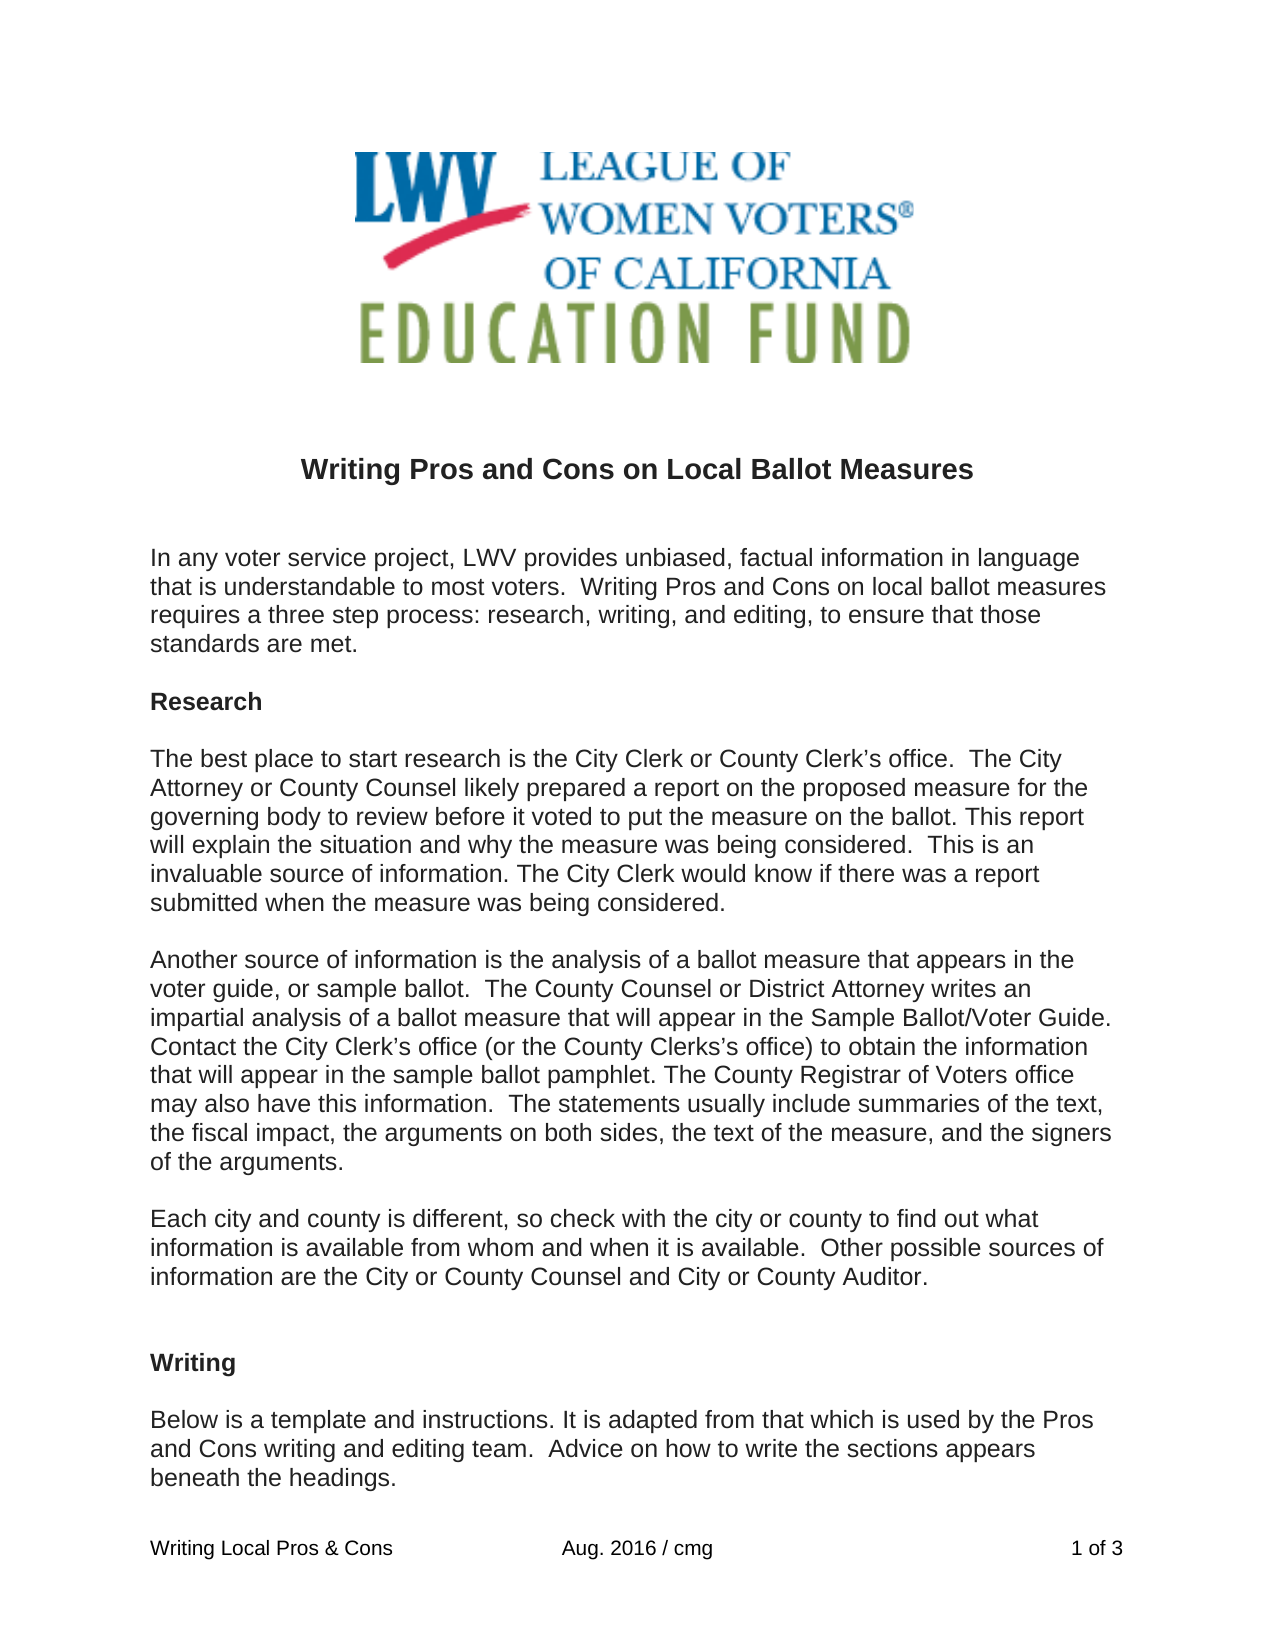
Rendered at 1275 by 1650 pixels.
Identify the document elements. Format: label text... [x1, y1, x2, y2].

text Writing [150, 1348, 1125, 1377]
text Writing Pros and Cons on Local Ballot Measures [150, 452, 1125, 485]
text The best place to start research is the City Clerk or County Clerk’s office. The City Attorney or County Counsel likely prepared a report on the proposed measure for the governing body to review before it voted to put the measure on the ballot. This report will explain the situation and why the measure was being considered. This is an invaluable source of information. The City Clerk would know if there was a report submitted when the measure was being considered. [150, 744, 1125, 917]
text Below is a template and instructions. It is adapted from that which is used by the Pros and Cons writing and editing team. Advice on how to write the sections appears beneath the headings. [150, 1405, 1125, 1492]
text In any voter service project, LWV provides unbiased, factual information in language that is understandable to most voters. Writing Pros and Cons on local ballot measures requires a three step process: research, writing, and editing, to ensure that those standards are met. [150, 543, 1125, 658]
text Each city and county is different, so check with the city or county to find out what information is available from whom and when it is available. Other possible sources of information are the City or County Counsel and City or County Auditor. [150, 1204, 1125, 1290]
text Another source of information is the analysis of a ballot measure that appears in the voter guide, or sample ballot. The County Counsel or District Attorney writes an impartial analysis of a ballot measure that will appear in the Sample Ballot/Voter Guide. Contact the City Clerk’s office (or the County Clerks’s office) to obtain the information that will appear in the sample ballot pamphlet. The County Registrar of Voters office may also have this information. The statements usually include summaries of the text, the fiscal impact, the arguments on both sides, the text of the measure, and the signers of the arguments. [150, 945, 1125, 1175]
text Research [150, 687, 1125, 715]
picture [355, 152, 914, 363]
